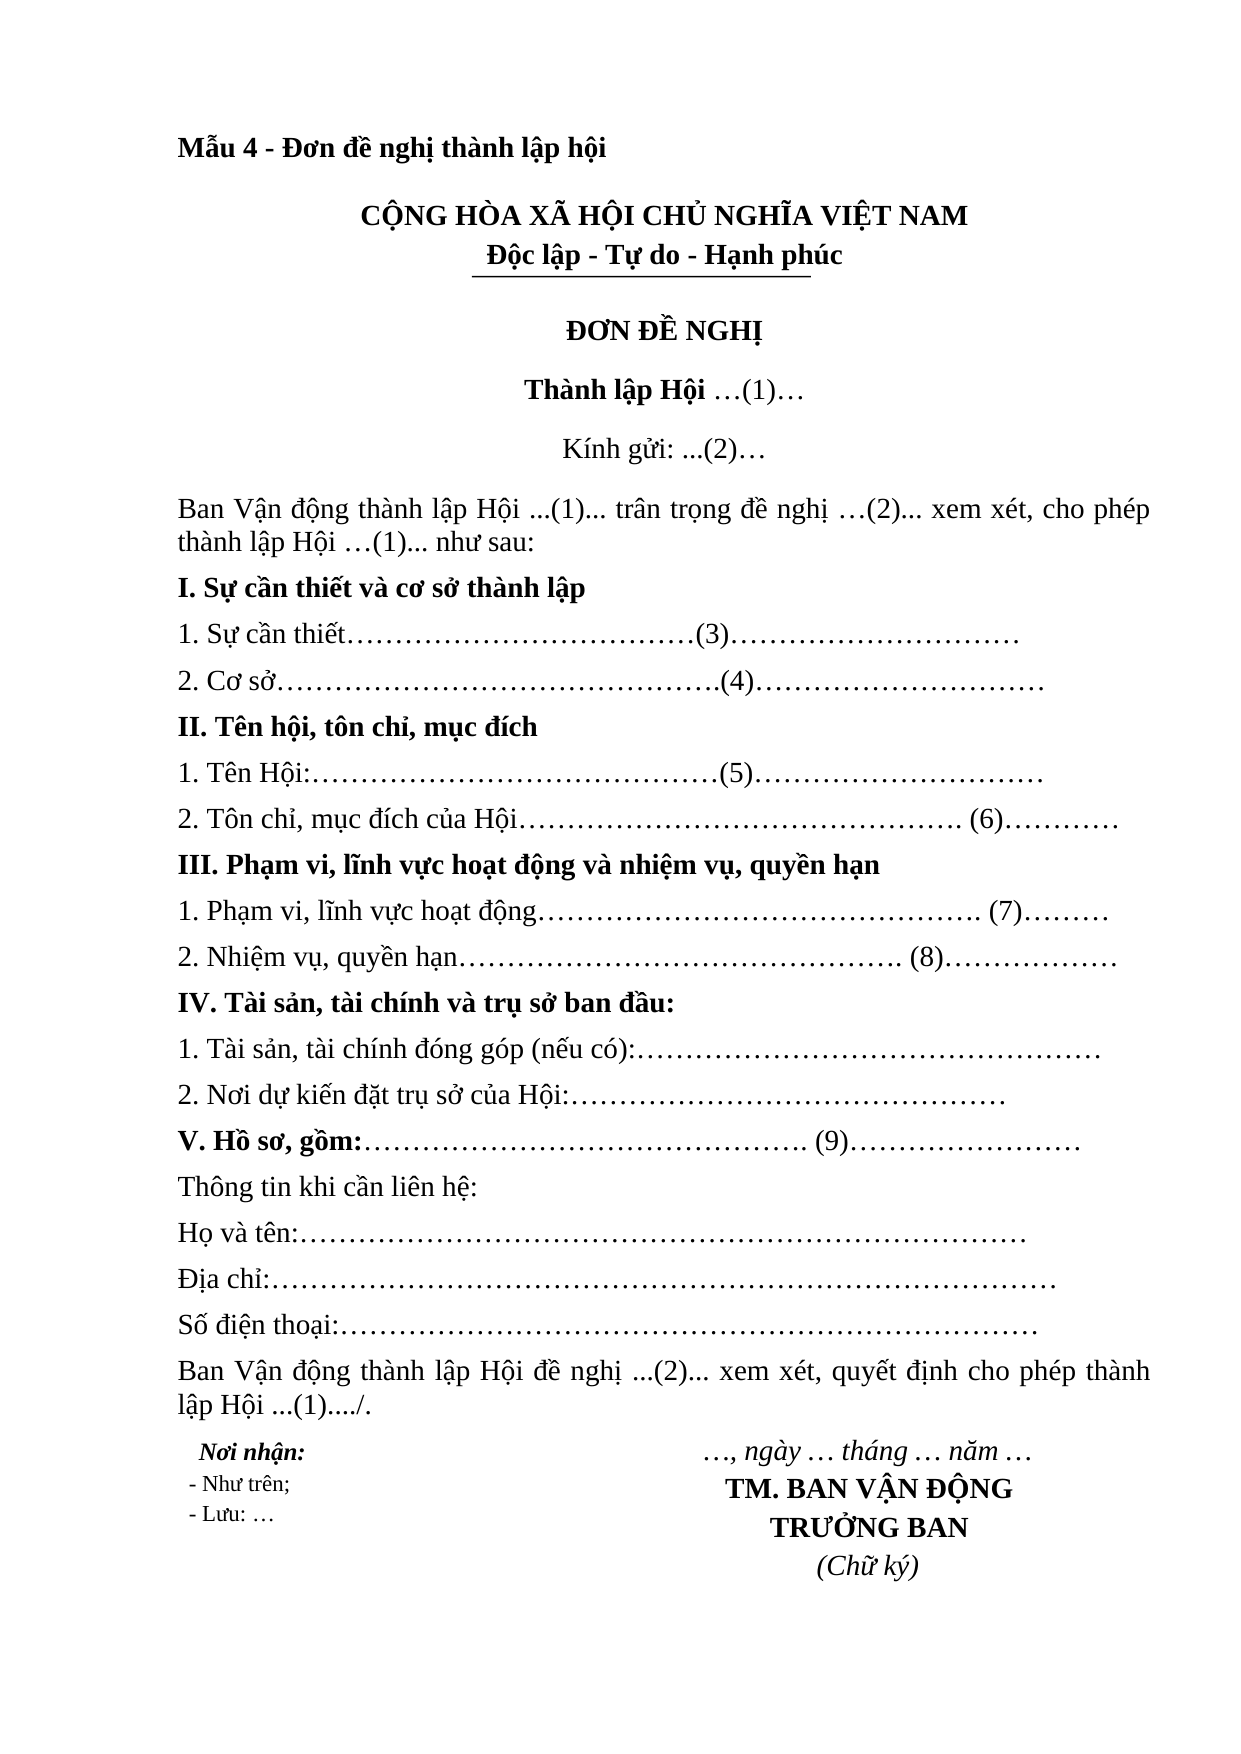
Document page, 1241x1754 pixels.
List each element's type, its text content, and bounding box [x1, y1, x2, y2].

text Họ và tên:………………………………………………………………… [177, 1215, 1152, 1249]
text 1. Tài sản, tài chính đóng góp (nếu có):………………………………………… [177, 1031, 1152, 1064]
text Địa chỉ:……………………………………………………………………… [177, 1261, 1152, 1295]
text CỘNG HÒA XÃ HỘI CHỦ NGHĨA VIỆT NAM Độc lập - Tự do - Hạnh phúc [177, 198, 1152, 270]
text Thông tin khi cần liên hệ: [177, 1169, 1152, 1203]
text Ban Vận động thành lập Hội đề nghị ...(2)... xem xét, quyết định cho phép thành lập Hội ...(1)..../. [177, 1353, 1152, 1420]
text Kính gửi: ...(2)… [177, 432, 1152, 465]
text Số điện thoại:……………………………………………………………… [177, 1307, 1152, 1341]
text IV. Tài sản, tài chính và trụ sở ban đầu: [177, 985, 1152, 1018]
text 1. Phạm vi, lĩnh vực hoạt động………………………………………. (7)……… [177, 893, 1152, 926]
text 2. Tôn chỉ, mục đích của Hội………………………………………. (6)………… [177, 801, 1152, 834]
text 1. Sự cần thiết………………………………(3)………………………… [177, 617, 1152, 650]
text III. Phạm vi, lĩnh vực hoạt động và nhiệm vụ, quyền hạn [177, 847, 1152, 880]
text 1. Tên Hội:……………………………………(5)………………………… [177, 755, 1152, 788]
text II. Tên hội, tôn chỉ, mục đích [177, 709, 1152, 742]
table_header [639, 1420, 1100, 1582]
text V. Hồ sơ, gồm:………………………………………. (9)…………………… [177, 1123, 1152, 1157]
text ĐƠN ĐỀ NGHỊ [177, 313, 1152, 346]
text 2. Nơi dự kiến đặt trụ sở của Hội:……………………………………… [177, 1077, 1152, 1111]
text 2. Cơ sở……………………………………….(4)………………………… [177, 663, 1152, 696]
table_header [177, 1420, 638, 1582]
text Ban Vận động thành lập Hội ...(1)... trân trọng đề nghị …(2)... xem xét, cho phép thành lập Hội …(1)... như sau: [177, 491, 1152, 558]
text 2. Nhiệm vụ, quyền hạn………………………………………. (8)……………… [177, 939, 1152, 972]
text Thành lập Hội …(1)… [177, 372, 1152, 406]
text I. Sự cần thiết và cơ sở thành lập [177, 571, 1152, 604]
text Mẫu 4 - Đơn đề nghị thành lập hội [177, 131, 1152, 164]
